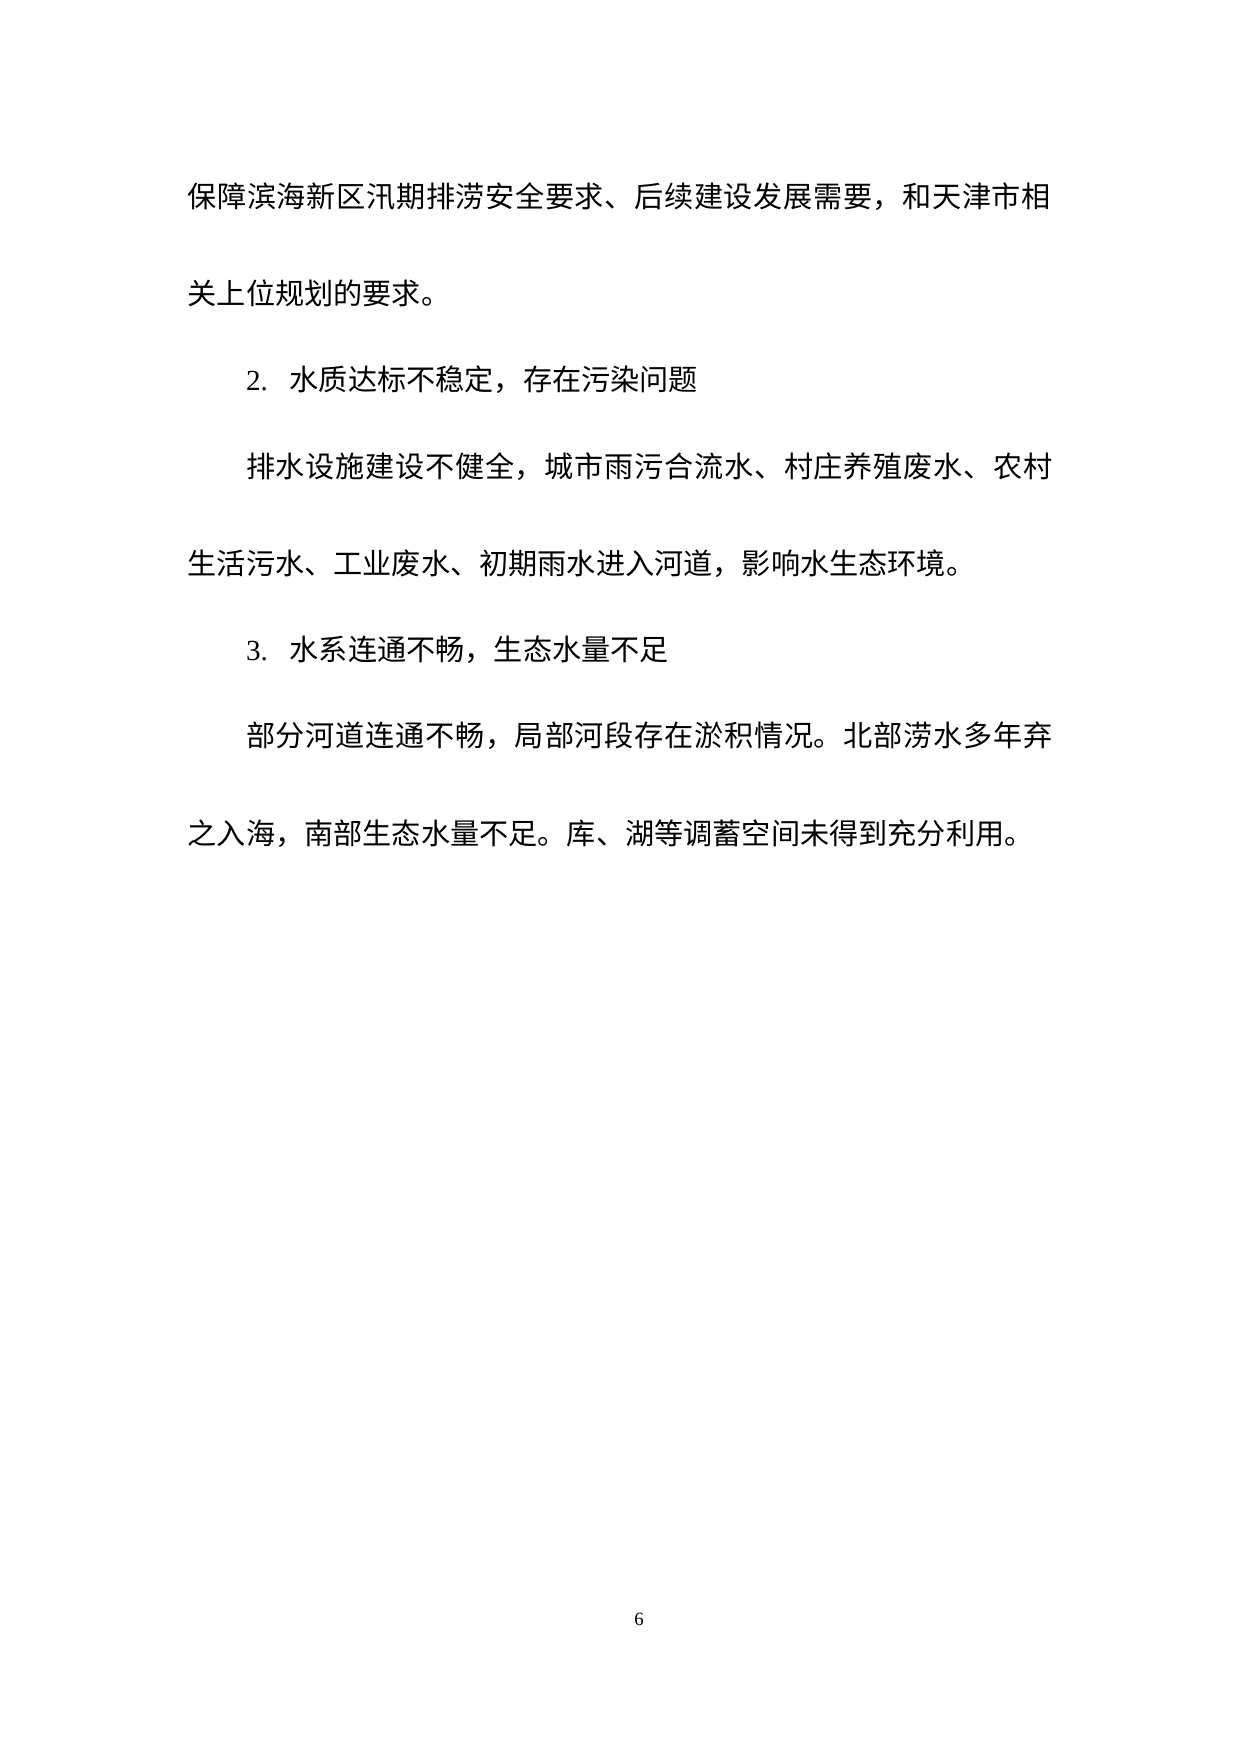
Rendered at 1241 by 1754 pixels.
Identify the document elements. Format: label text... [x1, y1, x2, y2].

text 排水设施建设不健全，城市雨污合流水、村庄养殖废水、农村生活污水、工业废水、初期雨水进入河道，影响水生态环境。 [187, 432, 1053, 594]
list 水系连通不畅，生态水量不足 [246, 615, 1053, 680]
list 水质达标不稳定，存在污染问题 [246, 346, 1053, 411]
text 部分河道连通不畅，局部河段存在淤积情况。北部涝水多年弃之入海，南部生态水量不足。库、湖等调蓄空间未得到充分利用。 [187, 702, 1053, 864]
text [187, 162, 1053, 324]
